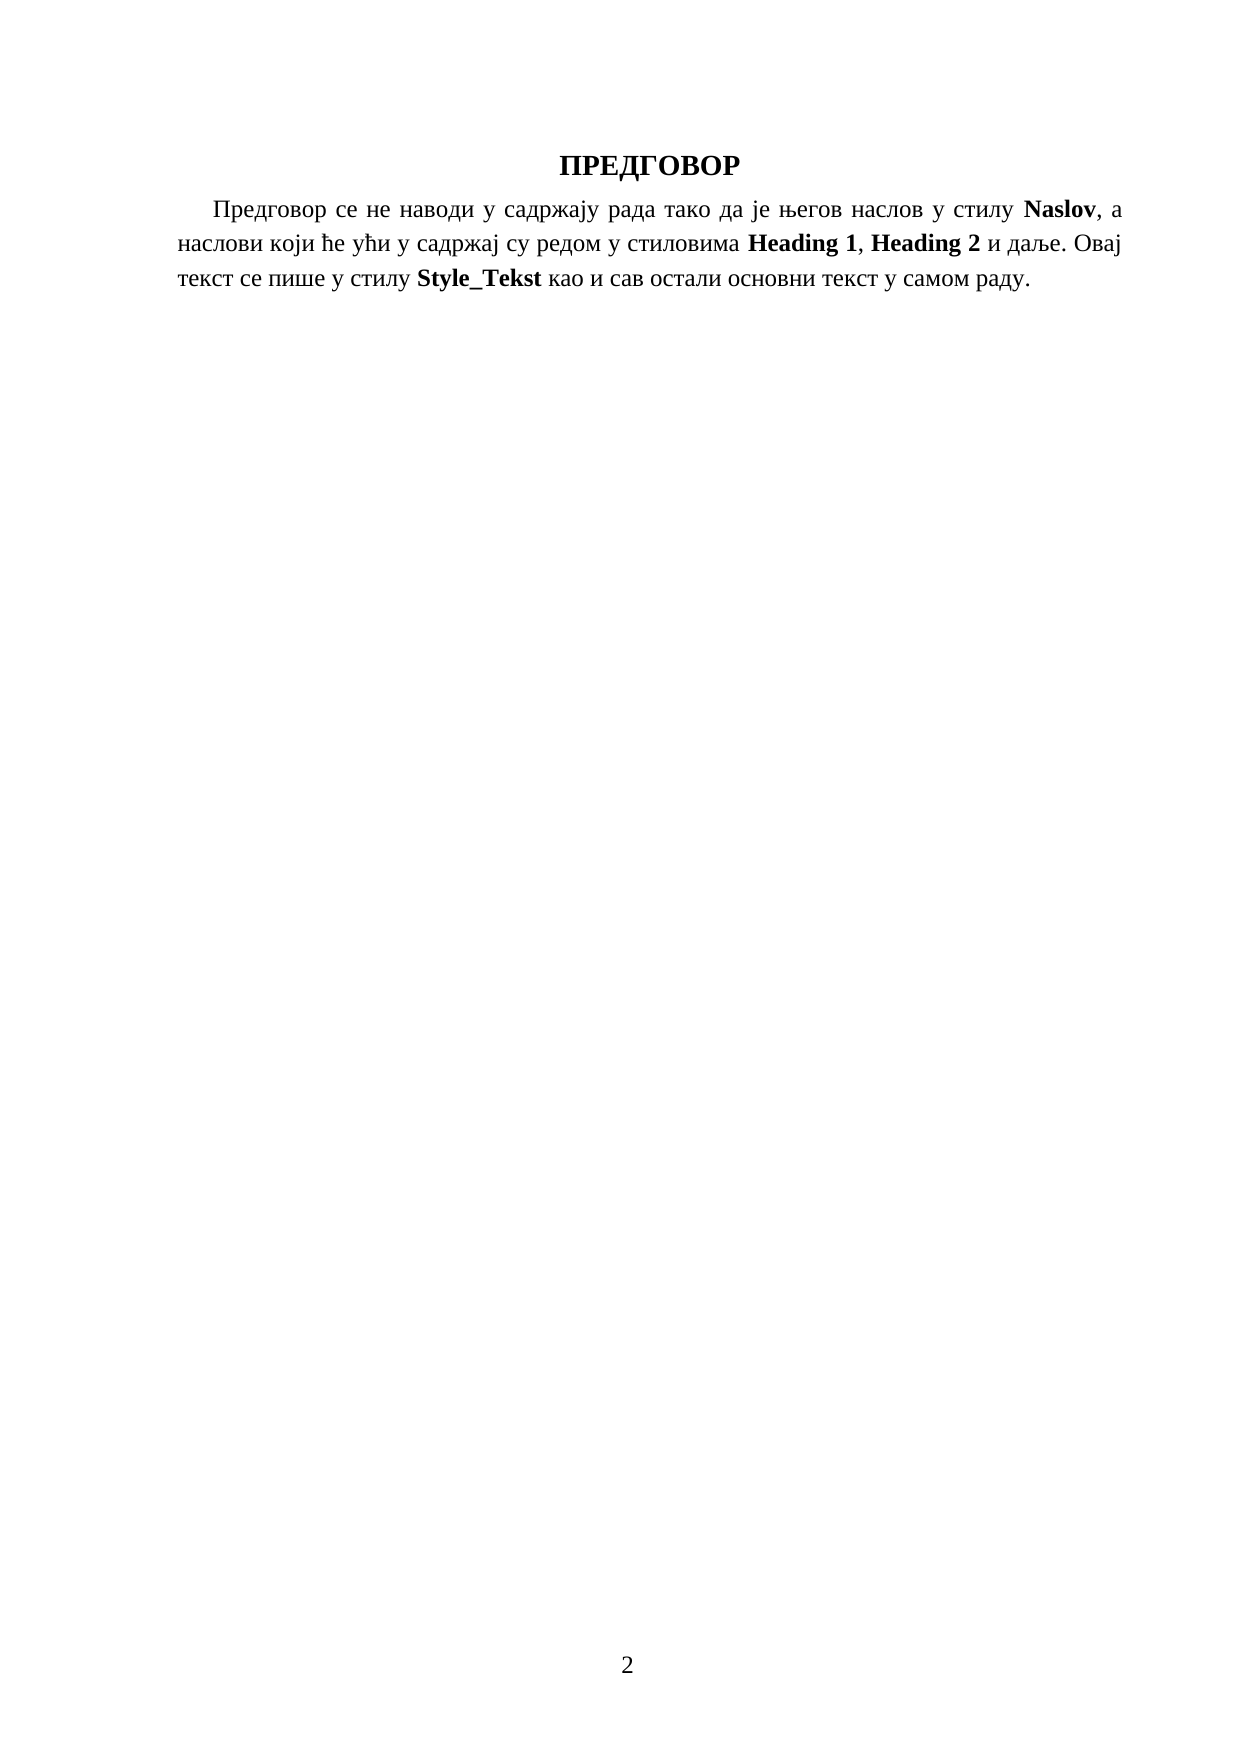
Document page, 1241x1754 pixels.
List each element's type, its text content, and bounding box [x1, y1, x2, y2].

text ПРЕДГОВОР [177, 148, 1122, 181]
text Предговор се не наводи у садржају рада тако да је његов наслов у стилу Naslov, а наслови који ће ући у садржај су редом у стиловима Heading 1, Heading 2 и даље. Овај текст се пише у стилу Style_Tekst као и сав остали основни текст у самом раду. [177, 194, 1122, 291]
